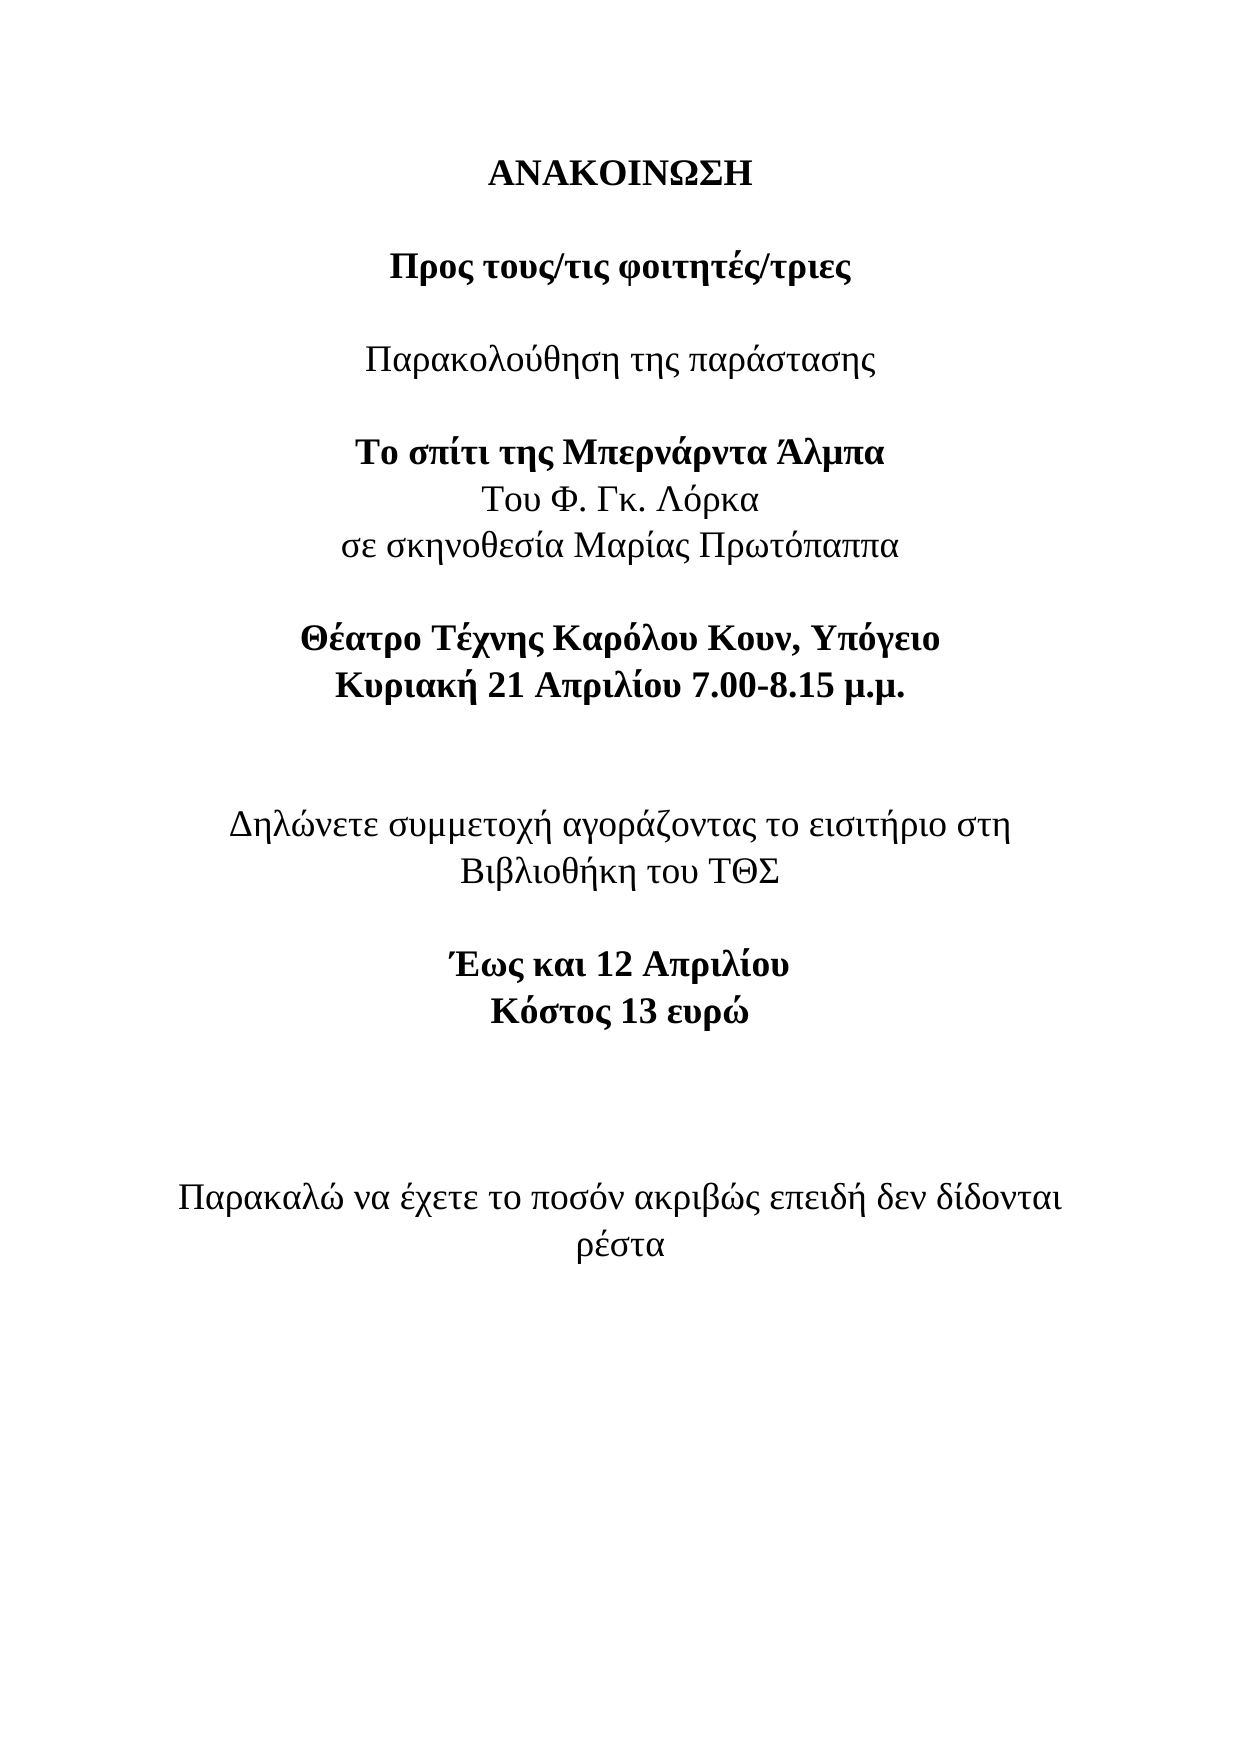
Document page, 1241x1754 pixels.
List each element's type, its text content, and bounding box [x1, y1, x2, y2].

text Έως και 12 Απριλίου [150, 942, 1090, 985]
text Κόστος 13 ευρώ [150, 988, 1090, 1031]
text Παρακαλώ να έχετε το ποσόν ακριβώς επειδή δεν δίδονται ρέστα [150, 1174, 1090, 1264]
text Θέατρο Τέχνης Καρόλου Κουν, Υπόγειο [150, 616, 1090, 659]
text Παρακολούθηση της παράστασης [150, 336, 1090, 379]
text σε σκηνοθεσία Μαρίας Πρωτόπαππα [150, 522, 1090, 566]
text Το σπίτι της Μπερνάρντα Άλμπα [150, 429, 1090, 472]
text Του Φ. Γκ. Λόρκα [150, 476, 1090, 519]
text Προς τους/τις φοιτητές/τριες [150, 243, 1090, 286]
text Δηλώνετε συμμετοχή αγοράζοντας το εισιτήριο στη Βιβλιοθήκη του ΤΘΣ [150, 802, 1090, 892]
text ΑΝΑΚΟΙΝΩΣΗ [150, 150, 1090, 193]
text Κυριακή 21 Απριλίου 7.00-8.15 μ.μ. [150, 662, 1090, 705]
